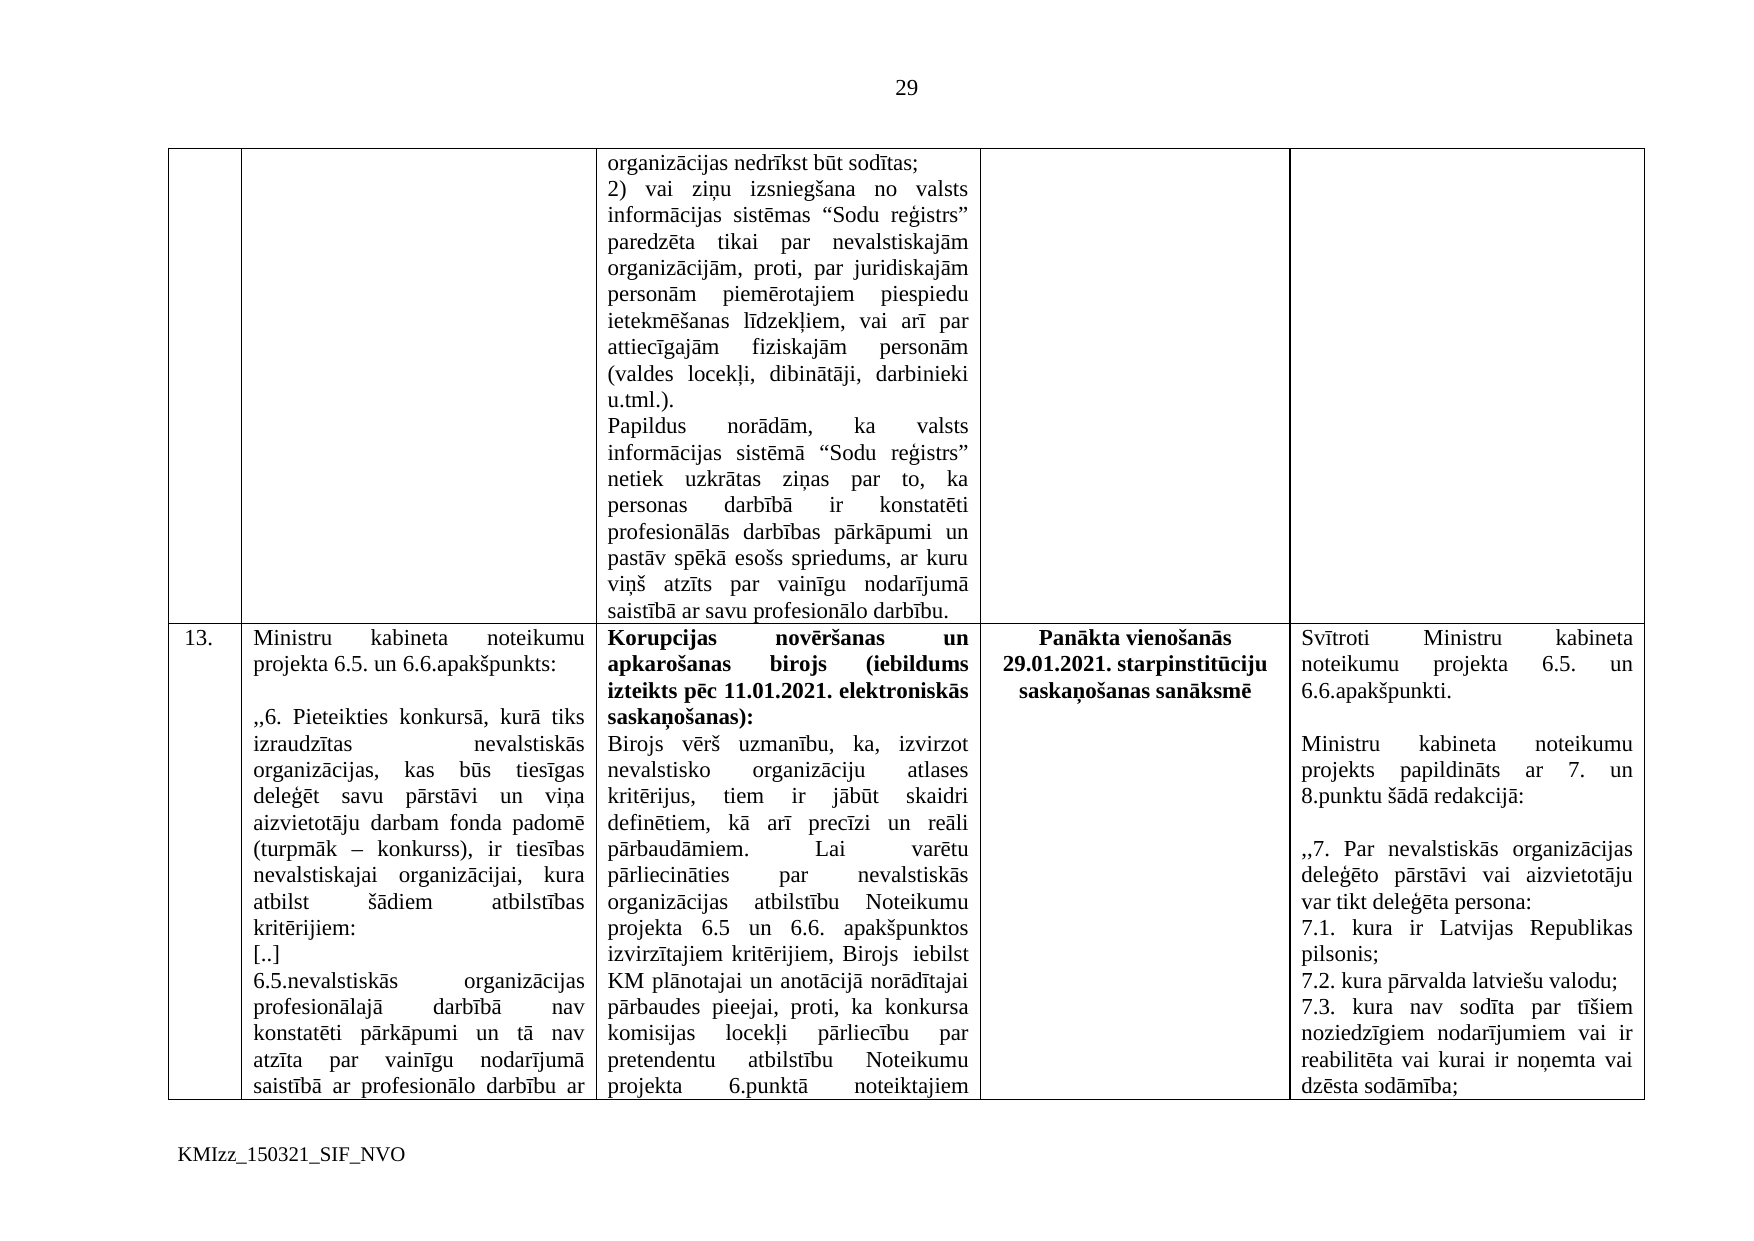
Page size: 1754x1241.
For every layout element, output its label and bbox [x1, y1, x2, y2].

table_cell [1291, 149, 1644, 623]
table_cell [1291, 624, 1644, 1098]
table_cell [597, 624, 980, 1098]
table_cell [169, 149, 241, 623]
table_cell [981, 624, 1289, 1098]
table_cell [981, 149, 1289, 623]
table_cell [242, 149, 596, 623]
table_cell [242, 624, 596, 1098]
table_cell [597, 149, 980, 623]
table_cell [169, 624, 241, 1098]
